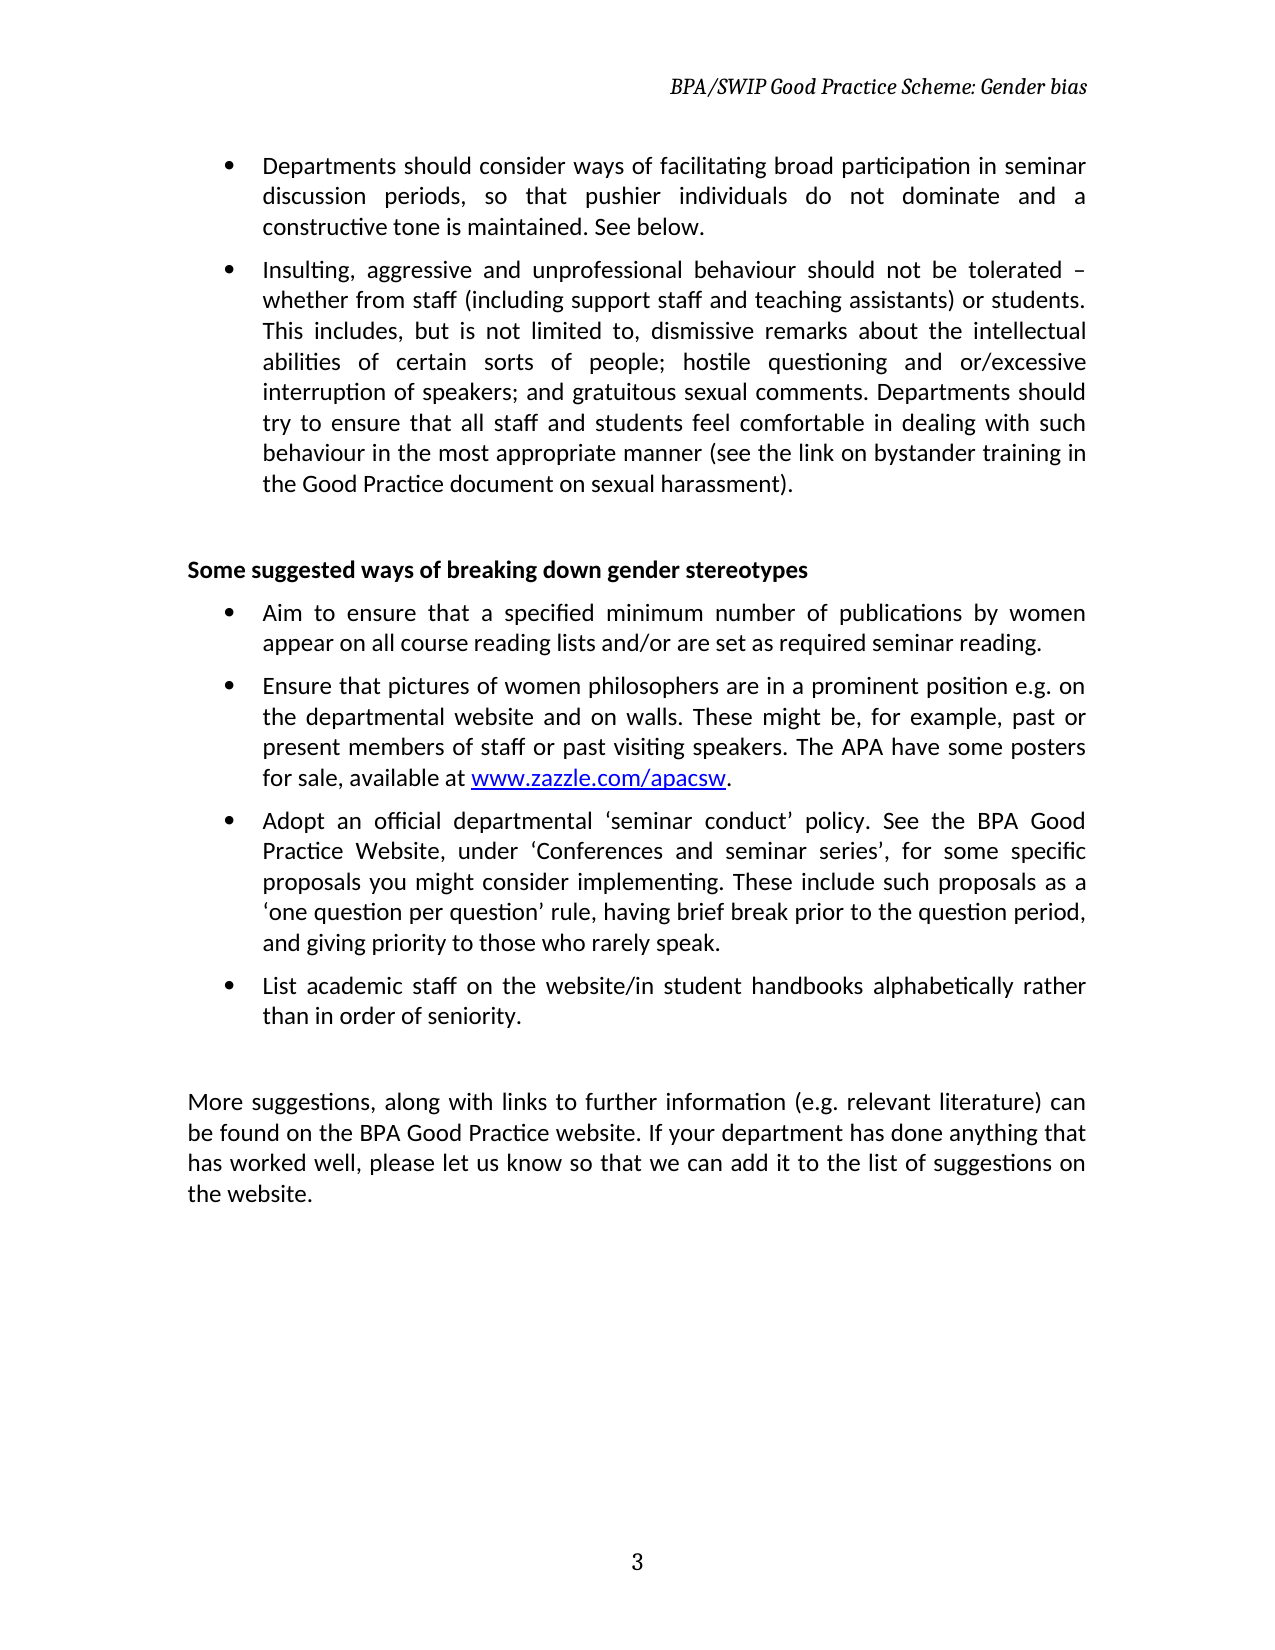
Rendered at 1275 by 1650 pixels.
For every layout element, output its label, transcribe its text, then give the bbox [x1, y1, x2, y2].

list Adopt an official departmental ‘seminar conduct’ policy. See the BPA Good Practice Website, under ‘Conferences and seminar series’, for some specific proposals you might consider implementing. These include such proposals as a ‘one question per question’ rule, having brief break prior to the question period, and giving priority to those who rarely speak. [225, 805, 1087, 957]
list Departments should consider ways of facilitating broad participation in seminar discussion periods, so that pushier individuals do not dominate and a constructive tone is maintained. See below. [225, 150, 1087, 242]
list Aim to ensure that a specified minimum number of publications by women appear on all course reading lists and/or are set as required seminar reading. [225, 597, 1087, 658]
list Insulting, aggressive and unprofessional behaviour should not be tolerated – whether from staff (including support staff and teaching assistants) or students. This includes, but is not limited to, dismissive remarks about the intellectual abilities of certain sorts of people; hostile questioning and or/excessive interruption of speakers; and gratuitous sexual comments. Departments should try to ensure that all staff and students feel comfortable in dealing with such behaviour in the most appropriate manner (see the link on bystander training in the Good Practice document on sexual harassment). [225, 254, 1087, 498]
list Ensure that pictures of women philosophers are in a prominent position e.g. on the departmental website and on walls. These might be, for example, past or present members of staff or past visiting speakers. The APA have some posters for sale, available at www.zazzle.com/apacsw. [225, 670, 1087, 792]
text Some suggested ways of breaking down gender stereotypes [187, 554, 1087, 584]
list List academic staff on the website/in student handbooks alphabetically rather than in order of seniority. [225, 970, 1087, 1031]
text More suggestions, along with links to further information (e.g. relevant literature) can be found on the BPA Good Practice website. If your department has done anything that has worked well, please let us know so that we can add it to the list of suggestions on the website. [187, 1087, 1087, 1209]
